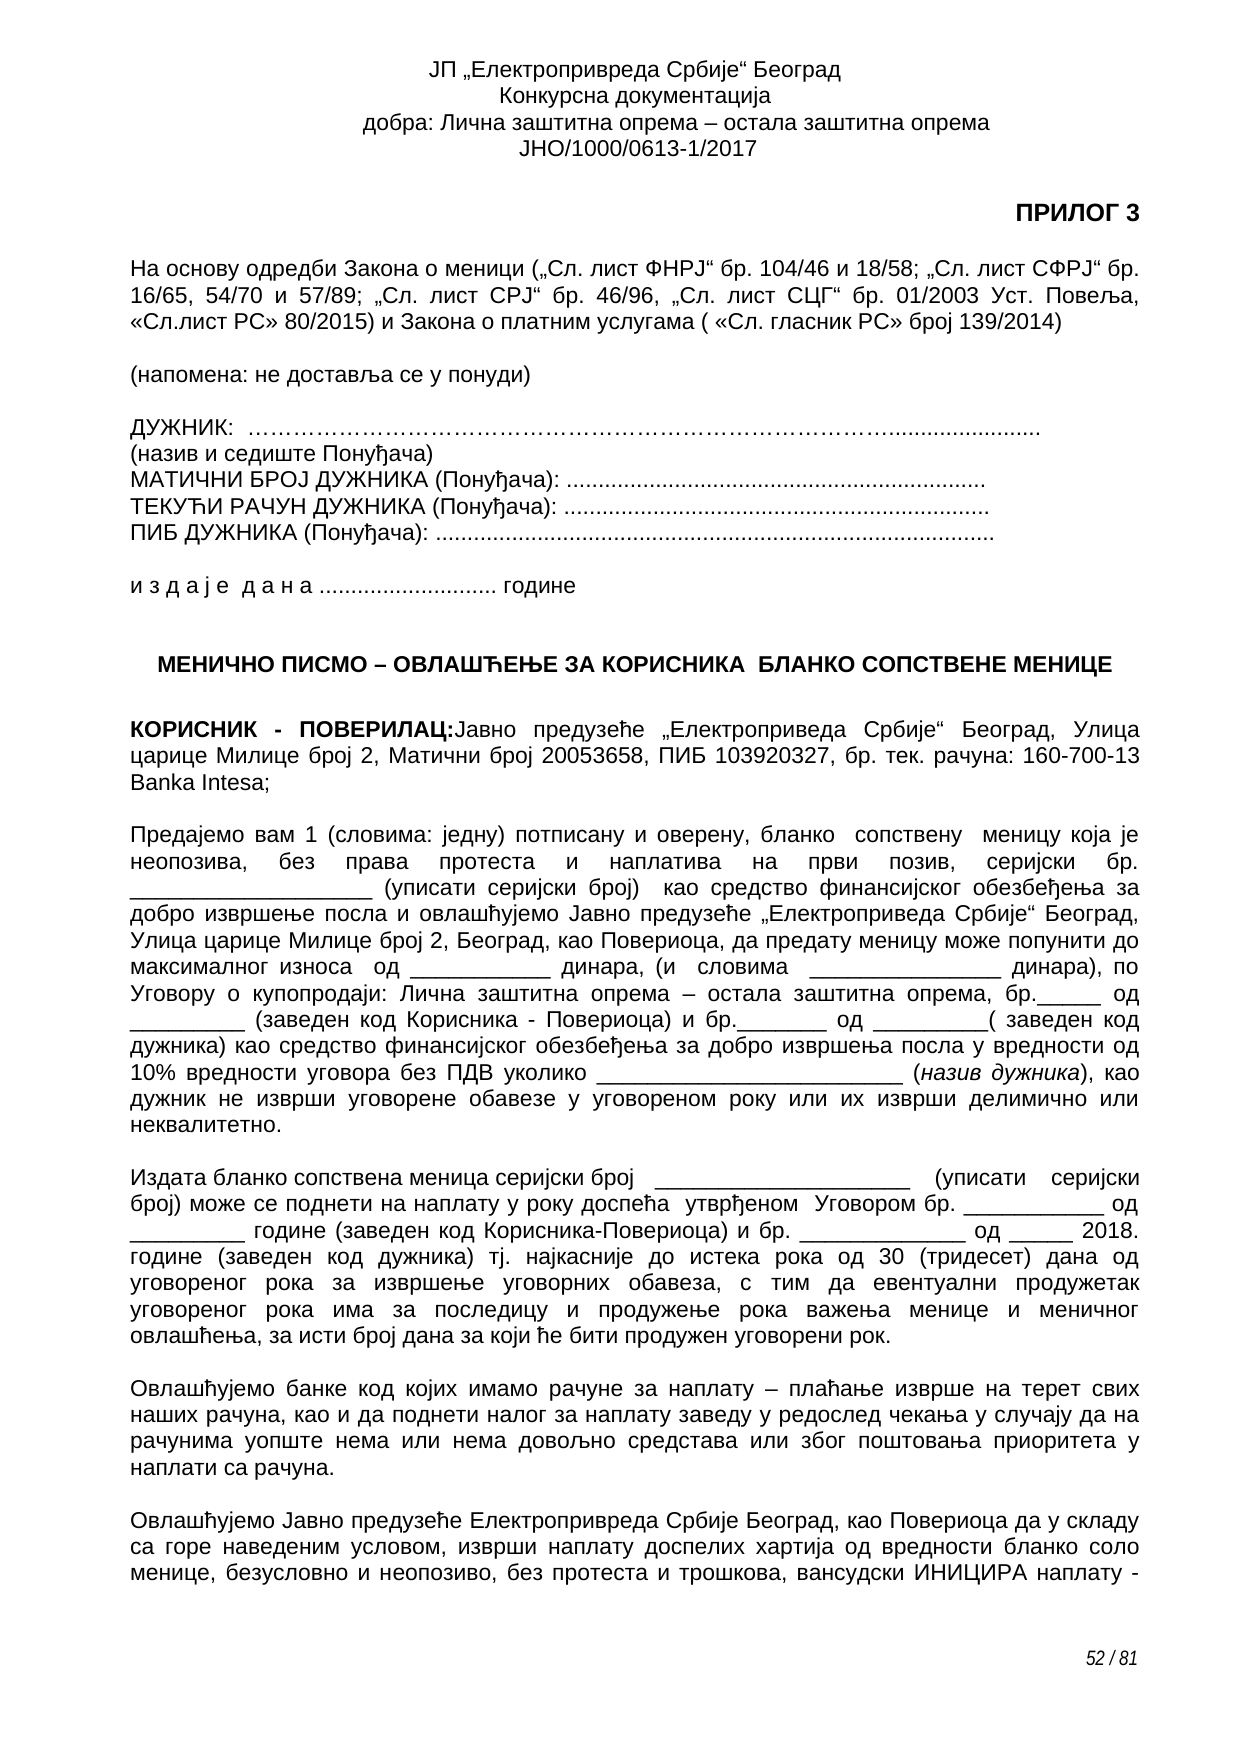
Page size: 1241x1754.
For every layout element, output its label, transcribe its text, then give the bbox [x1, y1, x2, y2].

text и з д а ј е д а н а ............................ године [130, 572, 1140, 598]
text КОРИСНИК - ПОВЕРИЛАЦ:Јавно предузеће „Електроприведа Србије“ Београд, Улица царице Милице број 2, Матични број 20053658, ПИБ 103920327, бр. тек. рачуна: 160-700-13 Banka Intesa; [130, 716, 1140, 795]
text Предајемо вам 1 (словима: једну) потписану и оверену, бланко сопствену меницу која је неопозива, без права протеста и наплатива на први позив, серијски бр. ___________________ (уписати серијски број) као средство финансијског обезбеђења за добро извршење посла и овлашћујемо Јавно предузеће „Електроприведа Србије“ Београд, Улица царице Милице број 2, Београд, као Повериоца, да предату меницу може попунити до максималног износа од ___________ динара, (и словима _______________ динара), по Уговору о купопродаји: Лична заштитна опрема – остала заштитна опрема, бр._____ од _________ (заведен код Корисника - Повериоца) и бр._______ од _________( заведен код дужника) као средство финансијског обезбеђења за добро извршења посла у вредности од 10% вредности уговора без ПДВ уколико ________________________ (назив дужника), као дужник не изврши уговорене обавезе у уговореном року или их изврши делимично или неквалитетно. [130, 821, 1140, 1138]
text МАТИЧНИ БРОЈ ДУЖНИКА (Понуђача): .................................................................. [130, 466, 1140, 493]
text ТЕКУЋИ РАЧУН ДУЖНИКА (Понуђача): ................................................................... [130, 493, 1140, 519]
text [130, 1507, 1140, 1586]
text Издата бланко сопствена меница серијски број ____________________ (уписати серијски број) може се поднети на наплату у року доспећа утврђеном Уговором бр. ___________ од _________ године (заведен код Корисника-Повериоца) и бр. _____________ од _____ 2018. године (заведен код дужника) тј. најкасније до истека рока од 30 (тридесет) дана од уговореног рока за извршење уговорних обавеза, с тим да евентуални продужетак уговореног рока има за последицу и продужење рока важења менице и меничног овлашћења, за исти број дана за који ће бити продужен уговорени рок. [130, 1164, 1140, 1348]
text Нa oснoву oдрeдби Зaкoнa o мeници („Сл. лист ФНРJ“ бр. 104/46 и 18/58; „Сл. лист СФРJ“ бр. 16/65, 54/70 и 57/89; „Сл. лист СРJ“ бр. 46/96, „Сл. лист СЦГ“ бр. 01/2003 Уст. Повеља, «Сл.лист РС» 80/2015) и Зaкoнa o платним услугама ( «Сл. гласник РС» број 139/2014) [130, 255, 1140, 334]
text ДУЖНИК: …………………………………………………………………………........................ [130, 413, 1140, 440]
text Oвлaшћуjeмo бaнкe кoд кojих имaмo рaчунe зa нaплaту – плaћaњe извршe нa тeрeт свих нaших рaчунa, кao и дa пoднeти нaлoг зa нaплaту зaвeду у рeдoслeд чeкaњa у случajу дa нa рaчунимa уoпштe нeмa или нeмa дoвoљнo срeдстaвa или збoг пoштoвaњa приoритeтa у нaплaти сa рaчунa. [130, 1375, 1140, 1480]
text (назив и седиште Понуђача) [130, 440, 1140, 466]
text ПИБ ДУЖНИКА (Понуђача): ........................................................................................ [130, 519, 1140, 545]
text ПРИЛОГ 3 [130, 198, 1140, 227]
text МЕНИЧНО ПИСМО – ОВЛАШЋЕЊЕ ЗА КОРИСНИКА БЛАНКО СОПСТВЕНЕ МЕНИЦЕ [130, 651, 1140, 677]
text (напомена: не доставља се у понуди) [130, 361, 1140, 387]
